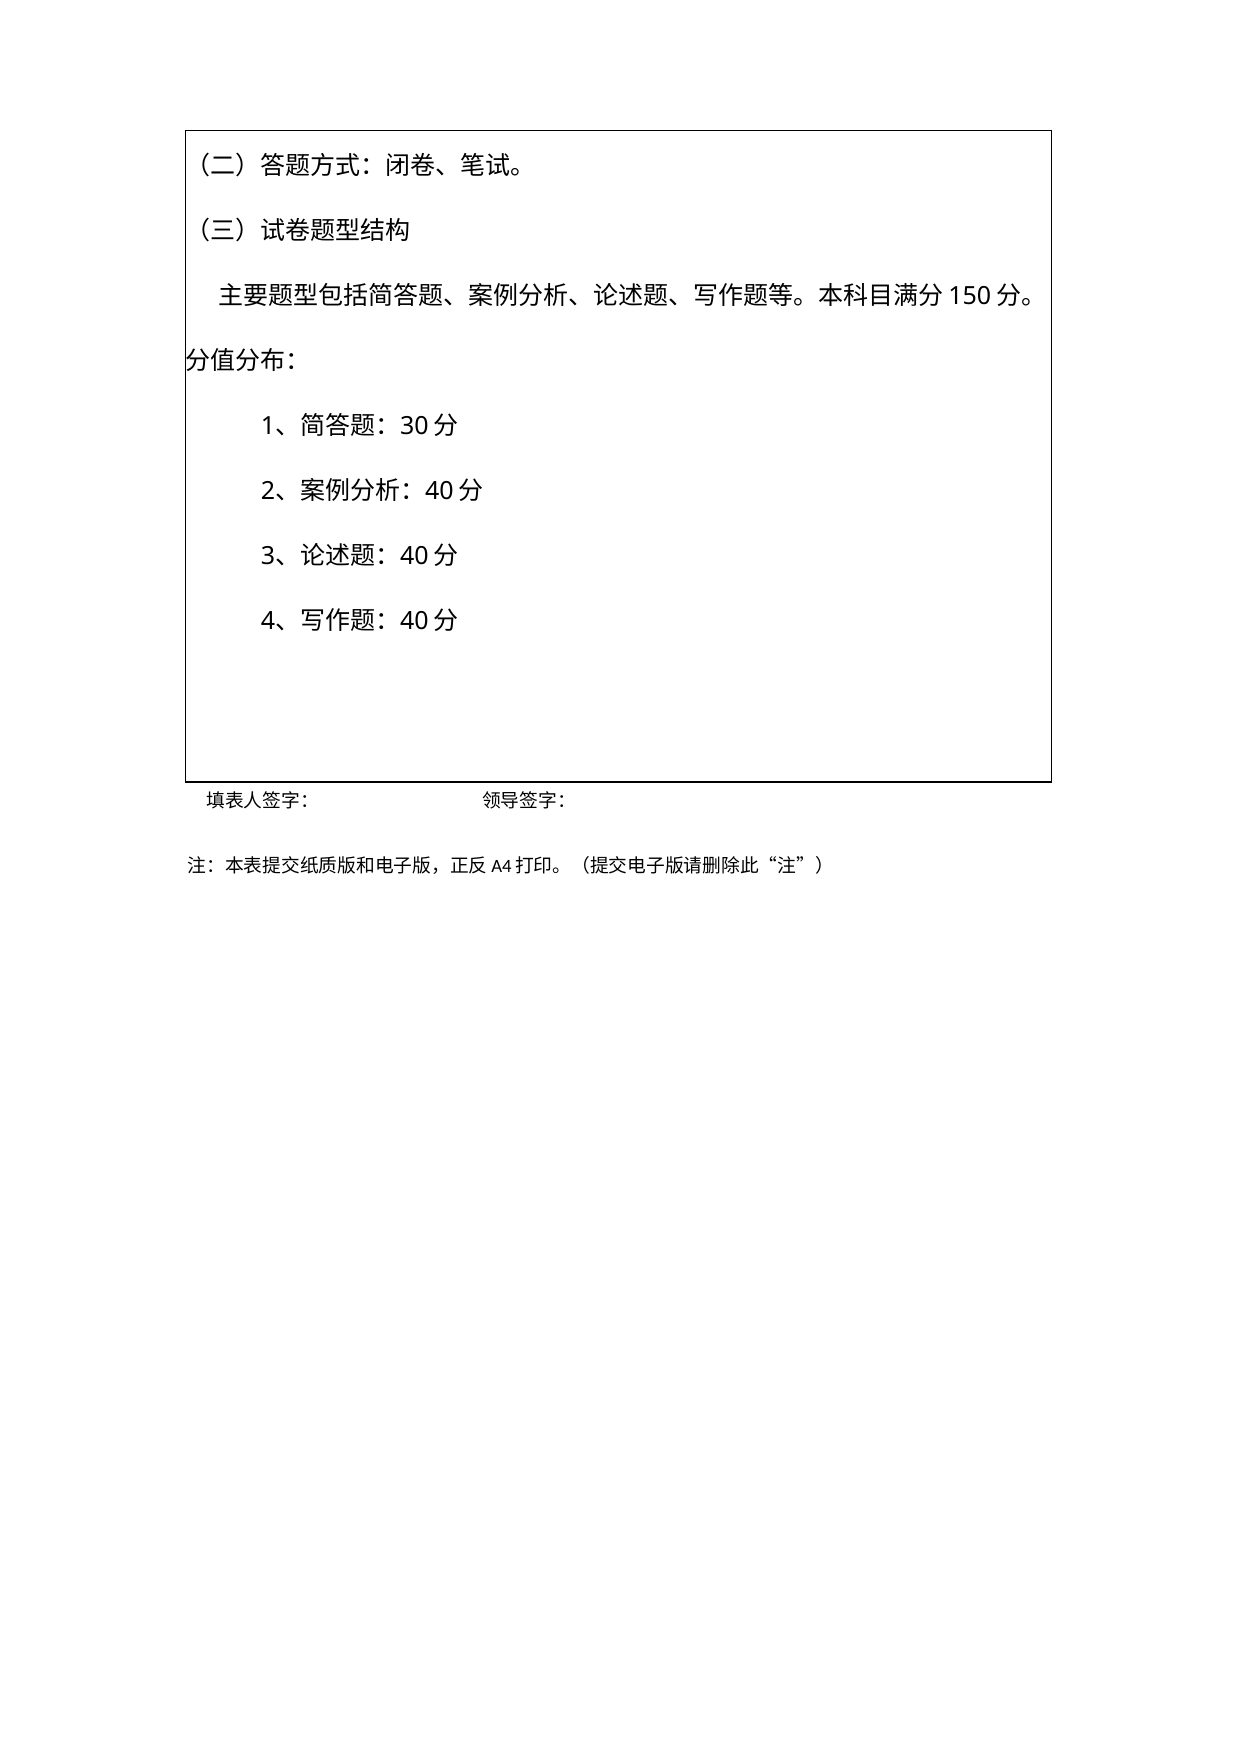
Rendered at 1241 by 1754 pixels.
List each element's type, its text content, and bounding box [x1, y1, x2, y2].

text 注：本表提交纸质版和电子版，正反A4打印。（提交电子版请删除此“注”） [187, 848, 1053, 880]
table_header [186, 131, 1051, 781]
text 填表人签字： 领导签字： [187, 783, 1053, 815]
